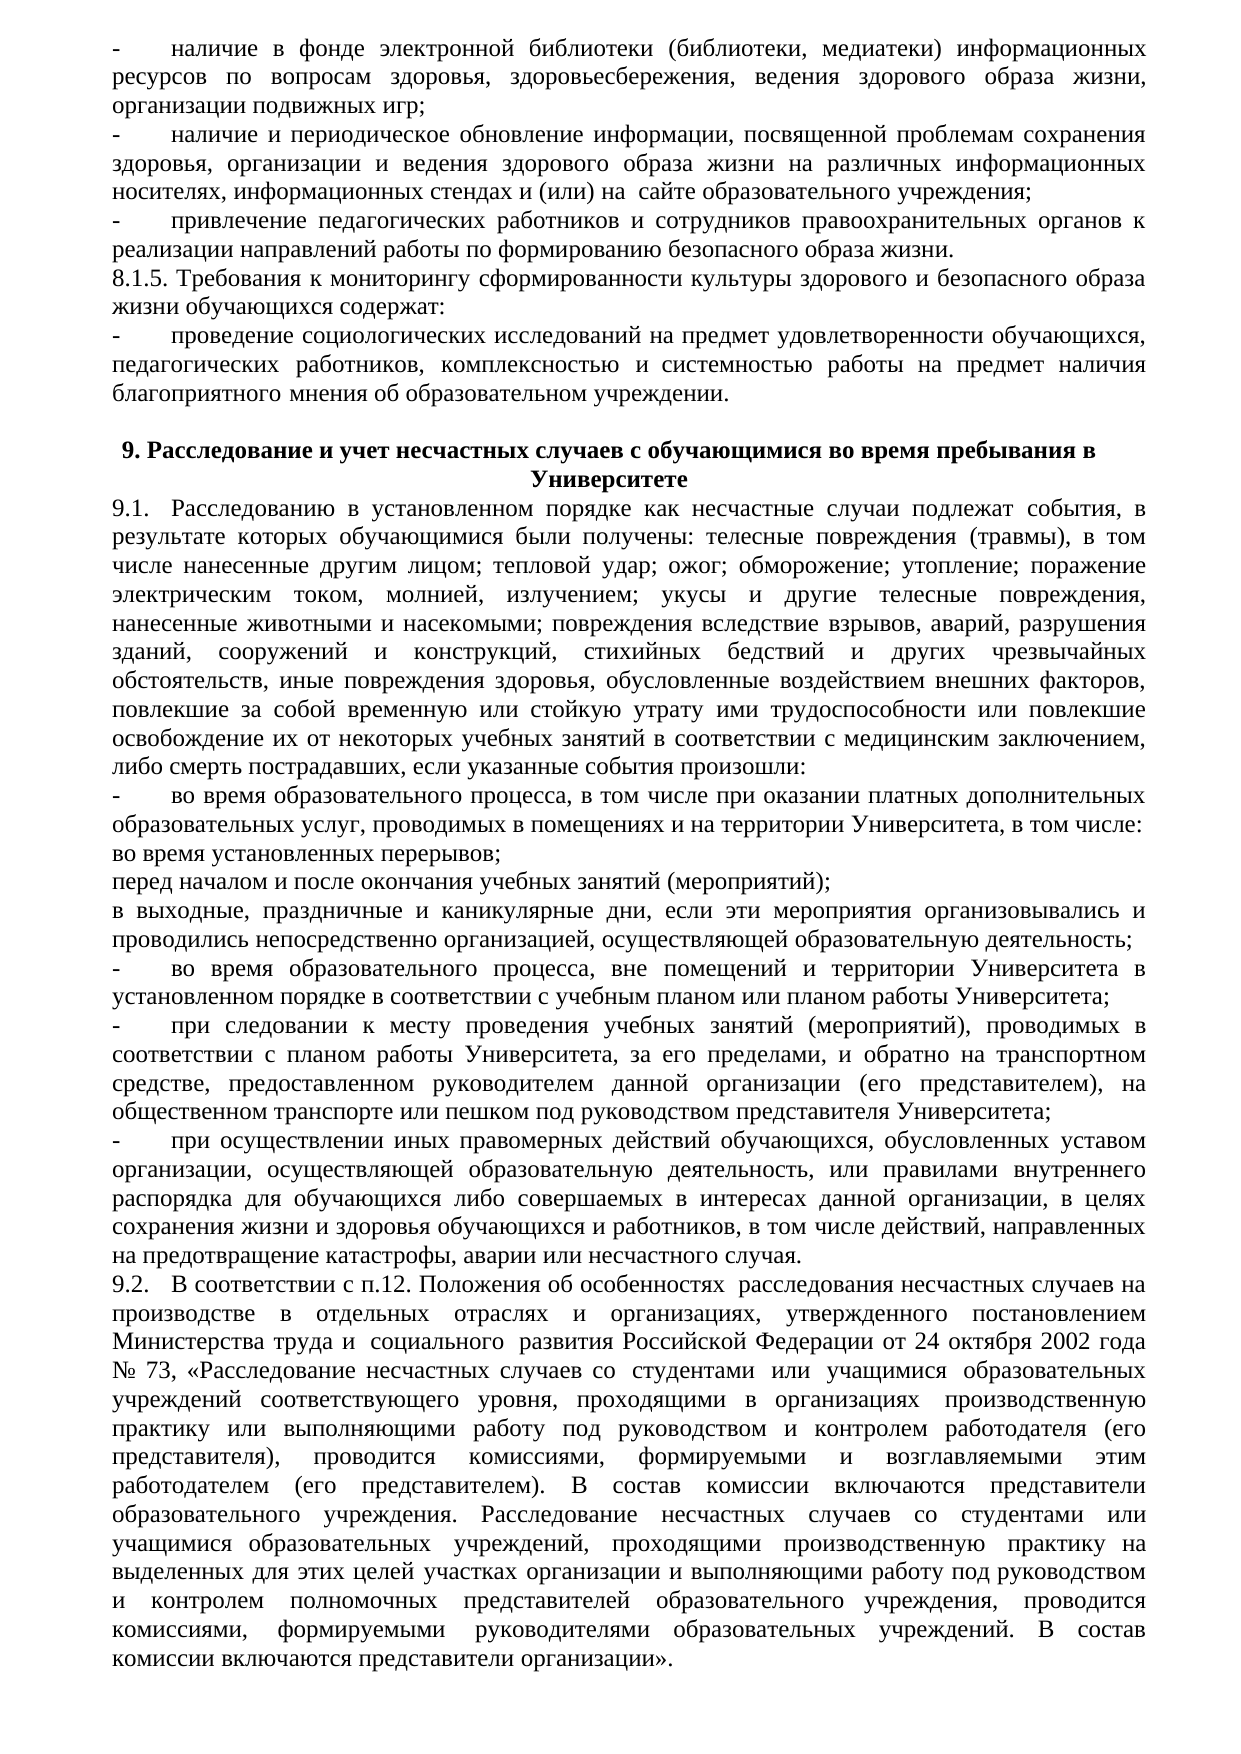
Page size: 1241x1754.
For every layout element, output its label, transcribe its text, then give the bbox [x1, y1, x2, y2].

list проведение социологических исследований на предмет удовлетворенности обучающихся, педагогических работников, комплексностью и системностью работы на предмет наличия благоприятного мнения об образовательном учреждении. [112, 320, 1146, 406]
list наличие в фонде электронной библиотеки (библиотеки, медиатеки) информационных ресурсов по вопросам здоровья, здоровьесбережения, ведения здорового образа жизни, организации подвижных игр; [112, 33, 1146, 119]
list во время образовательного процесса, в том числе при оказании платных дополнительных образовательных услуг, проводимых в помещениях и на территории Университета, в том числе: [112, 780, 1146, 838]
list привлечение педагогических работников и сотрудников правоохранительных органов к реализации направлений работы по формированию безопасного образа жизни. [112, 205, 1145, 263]
text в выходные, праздничные и каникулярные дни, если эти мероприятия организовывались и проводились непосредственно организацией, осуществляющей образовательную деятельность; [112, 895, 1146, 953]
list при осуществлении иных правомерных действий обучающихся, обусловленных уставом организации, осуществляющей образовательную деятельность, или правилами внутреннего распорядка для обучающихся либо совершаемых в интересах данной организации, в целях сохранения жизни и здоровья обучающихся и работников, в том числе действий, направленных на предотвращение катастрофы, аварии или несчастного случая. [112, 1125, 1146, 1269]
list 8.1.5. Требования к мониторингу сформированности культуры здорового и безопасного образа жизни обучающихся содержат: [112, 263, 1145, 320]
list во время образовательного процесса, вне помещений и территории Университета в установленном порядке в соответствии с учебным планом или планом работы Университета; [112, 953, 1147, 1010]
list при следовании к месту проведения учебных занятий (мероприятий), проводимых в соответствии с планом работы Университета, за его пределами, и обратно на транспортном средстве, предоставленном руководителем данной организации (его представителем), на общественном транспорте или пешком под руководством представителя Университета; [112, 1010, 1146, 1125]
subtitle 9. Расследование и учет несчастных случаев с обучающимися во время пребывания в Университете [112, 435, 1106, 493]
list В соответствии с п.12. Положения об особенностях расследования несчастных случаев на производстве в отдельных отраслях и организациях, утвержденного постановлением Министерства труда и социального развития Российской Федерации от 24 октября 2002 года № 73, «Расследование несчастных случаев со студентами или учащимися образовательных учреждений соответствующего уровня, проходящими в организациях производственную практику или выполняющими работу под руководством и контролем работодателя (его представителя), проводится комиссиями, формируемыми и возглавляемыми этим работодателем (его представителем). В состав комиссии включаются представители образовательного учреждения. Расследование несчастных случаев со студентами или учащимися образовательных учреждений, проходящими производственную практику на выделенных для этих целей участках организации и выполняющими работу под руководством и контролем полномочных представителей образовательного учреждения, проводится комиссиями, формируемыми руководителями образовательных учреждений. В состав комиссии включаются представители организации». [112, 1269, 1146, 1671]
text во время установленных перерывов; [112, 838, 1159, 866]
list наличие и периодическое обновление информации, посвященной проблемам сохранения здоровья, организации и ведения здорового образа жизни на различных информационных носителях, информационных стендах и (или) на сайте образовательного учреждения; [112, 119, 1146, 205]
text перед началом и после окончания учебных занятий (мероприятий); [112, 866, 1159, 895]
list Расследованию в установленном порядке как несчастные случаи подлежат события, в результате которых обучающимися были получены: телесные повреждения (травмы), в том числе нанесенные другим лицом; тепловой удар; ожог; обморожение; утопление; поражение электрическим током, молнией, излучением; укусы и другие телесные повреждения, нанесенные животными и насекомыми; повреждения вследствие взрывов, аварий, разрушения зданий, сооружений и конструкций, стихийных бедствий и других чрезвычайных обстоятельств, иные повреждения здоровья, обусловленные воздействием внешних факторов, повлекшие за собой временную или стойкую утрату ими трудоспособности или повлекшие освобождение их от некоторых учебных занятий в соответствии с медицинским заключением, либо смерть пострадавших, если указанные события произошли: [112, 493, 1146, 780]
